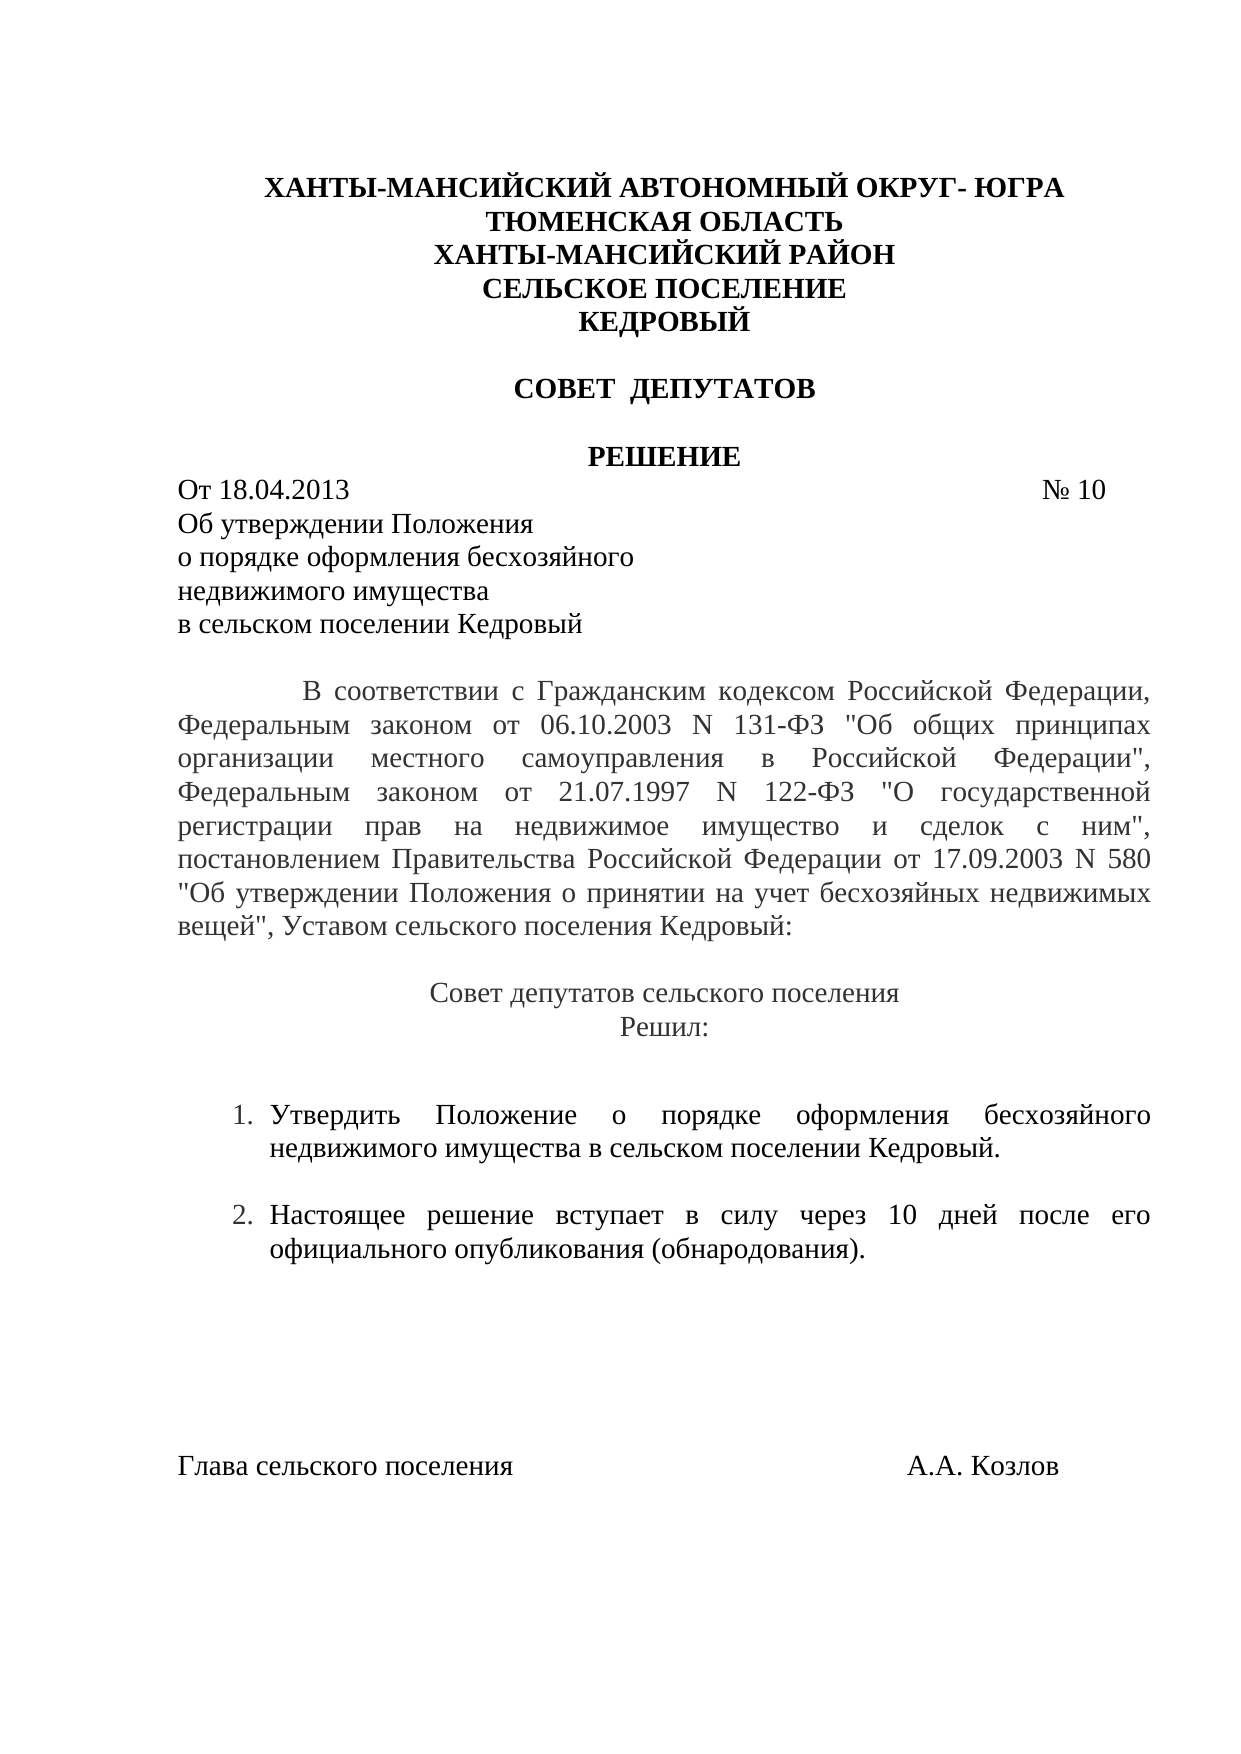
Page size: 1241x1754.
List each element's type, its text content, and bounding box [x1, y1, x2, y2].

text СОВЕТ ДЕПУТАТОВ [177, 372, 1152, 405]
text СЕЛЬСКОЕ ПОСЕЛЕНИЕ [177, 271, 1152, 304]
text Совет депутатов сельского поселения [177, 975, 1152, 1009]
list Настоящее решение вступает в силу через 10 дней после его официального опубликования (обнародования). [232, 1197, 1152, 1264]
text КЕДРОВЫЙ [177, 304, 1152, 338]
text ХАНТЫ-МАНСИЙСКИЙ АВТОНОМНЫЙ ОКРУГ- ЮГРА [177, 170, 1152, 204]
text ХАНТЫ-МАНСИЙСКИЙ РАЙОН [177, 237, 1152, 271]
list Утвердить Положение о порядке оформления бесхозяйного недвижимого имущества в сельском поселении Кедровый. [232, 1097, 1152, 1164]
text Решил: [177, 1009, 1152, 1042]
text Глава сельского поселения А.А. Козлов [177, 1448, 1152, 1482]
text В соответствии с Гражданским кодексом Российской Федерации, Федеральным законом от 06.10.2003 N 131-ФЗ "Об общих принципах организации местного самоуправления в Российской Федерации", Федеральным законом от 21.07.1997 N 122-ФЗ "О государственной регистрации прав на недвижимое имущество и сделок с ним", постановлением Правительства Российской Федерации от 17.09.2003 N 580 "Об утверждении Положения о принятии на учет бесхозяйных недвижимых вещей", Уставом сельского поселения Кедровый: [177, 673, 1152, 942]
text ТЮМЕНСКАЯ ОБЛАСТЬ [177, 204, 1152, 237]
text РЕШЕНИЕ [177, 439, 1152, 472]
text От 18.04.2013 № 10 [177, 472, 1152, 506]
text Об утверждении Положения о порядке оформления бесхозяйного недвижимого имущества в сельском поселении Кедровый [177, 506, 1152, 640]
